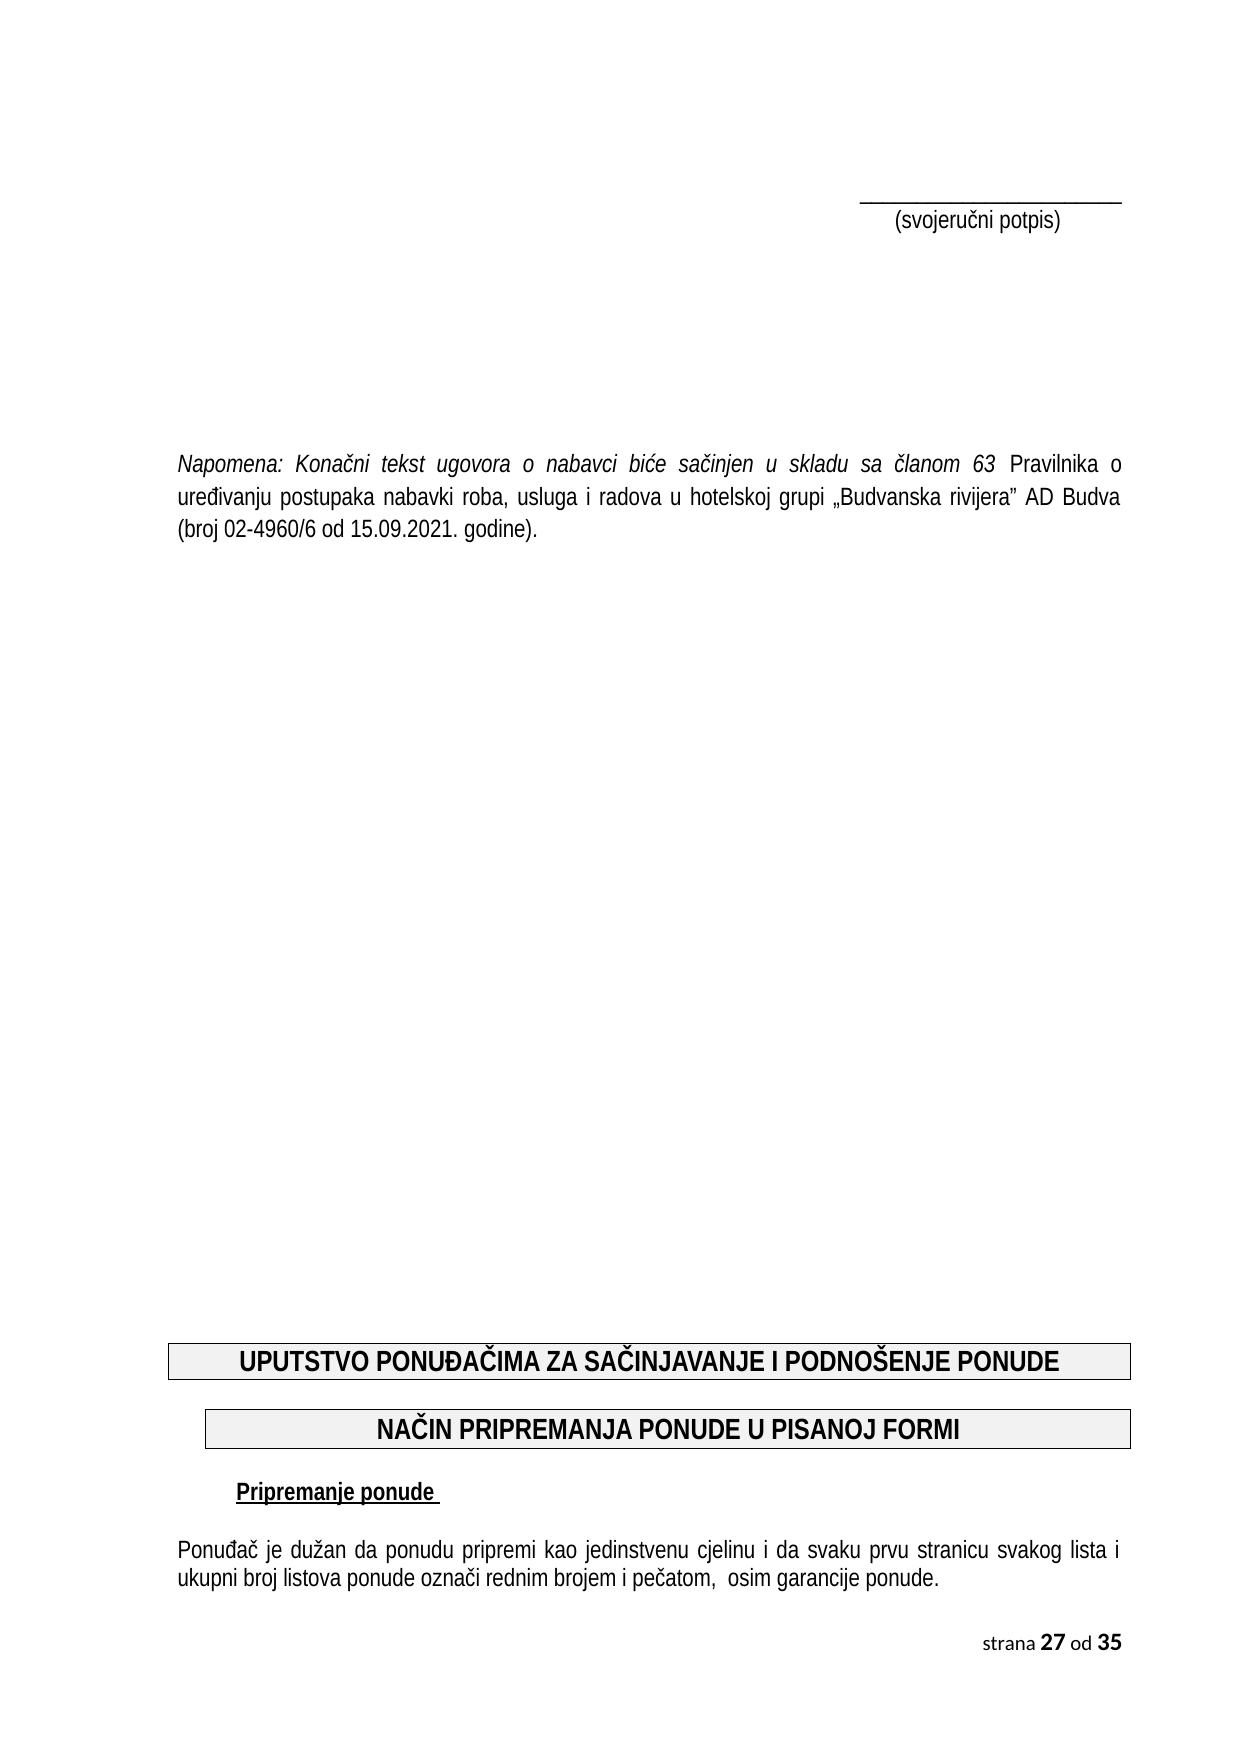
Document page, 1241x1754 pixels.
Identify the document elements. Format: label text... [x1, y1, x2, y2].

text Pripremanje ponude [177, 1477, 1122, 1506]
text _______________________ [177, 176, 1122, 205]
text UPUTSTVO PONUĐAČIMA ZA SAČINJAVANJE I PODNOŠENJE PONUDE [169, 1344, 1130, 1379]
text Ponuđač je dužan da ponudu pripremi kao jedinstvenu cjelinu i da svaku prvu stranicu svakog lista i ukupni broj listova ponude označi rednim brojem i pečatom, osim garancije ponude. [177, 1534, 1122, 1592]
text NAČIN PRIPREMANJA PONUDE U PISANOJ FORMI [206, 1410, 1130, 1448]
text (svojeručni potpis) [177, 205, 1061, 233]
text Napomena: Konačni tekst ugovora o nabavci biće sačinjen u skladu sa članom 63 Pravilnika o uređivanju postupaka nabavki roba, usluga i radova u hotelskoj grupi „Budvanska rivijera” AD Budva (broj 02-4960/6 od 15.09.2021. godine). [177, 448, 1122, 543]
